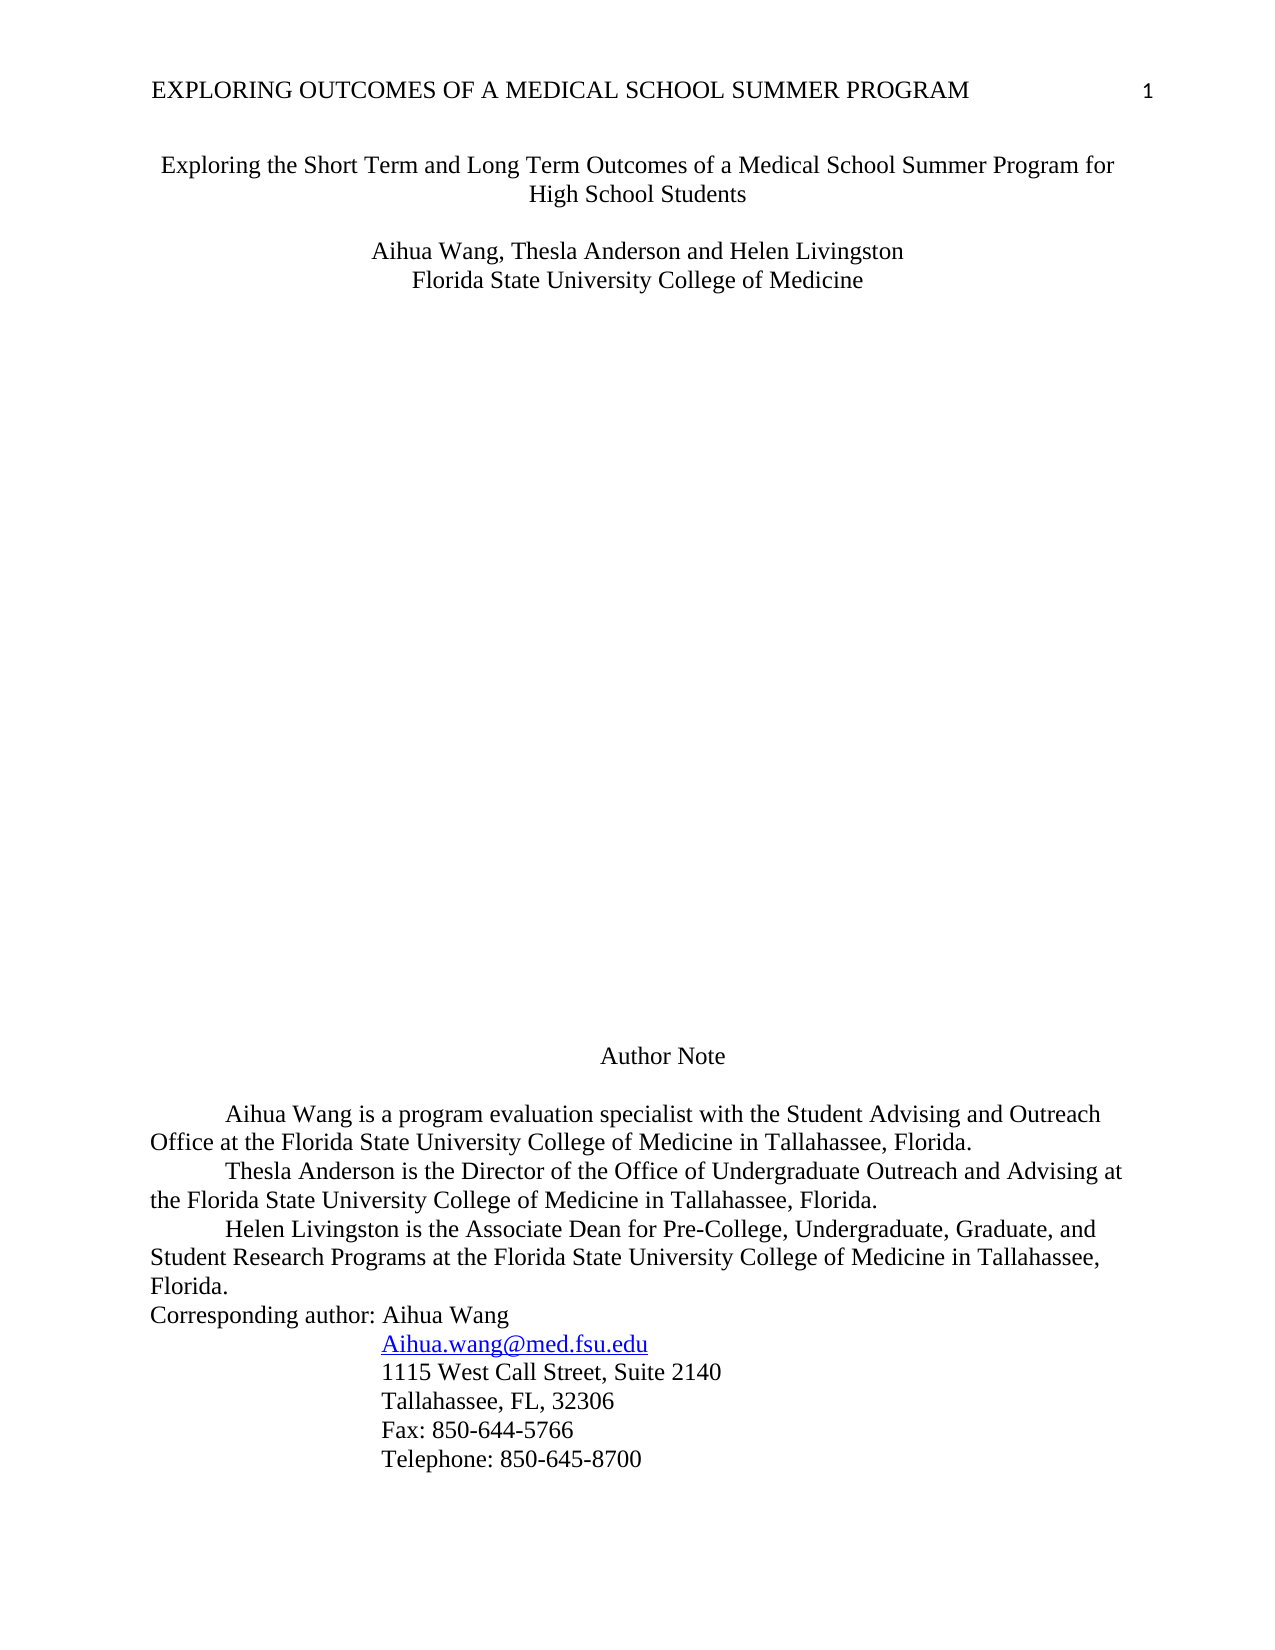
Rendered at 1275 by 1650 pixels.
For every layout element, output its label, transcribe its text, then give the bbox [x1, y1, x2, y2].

text Helen Livingston is the Associate Dean for Pre-College, Undergraduate, Graduate, and Student Research Programs at the Florida State University College of Medicine in Tallahassee, Florida. [150, 1214, 1125, 1300]
text Thesla Anderson is the Director of the Office of Undergraduate Outreach and Advising at the Florida State University College of Medicine in Tallahassee, Florida. [150, 1156, 1125, 1214]
text Aihua.wang@med.fsu.edu [150, 1329, 1125, 1357]
text Tallahassee, FL, 32306 [150, 1386, 1125, 1415]
text Exploring the Short Term and Long Term Outcomes of a Medical School Summer Program for High School Students [150, 150, 1125, 207]
text Telephone: 850-645-8700 [150, 1444, 1125, 1472]
text Aihua Wang, Thesla Anderson and Helen Livingston [150, 236, 1125, 265]
text Corresponding author: Aihua Wang [150, 1300, 1125, 1329]
text Aihua Wang is a program evaluation specialist with the Student Advising and Outreach Office at the Florida State University College of Medicine in Tallahassee, Florida. [150, 1099, 1125, 1156]
text Fax: 850-644-5766 [150, 1415, 1125, 1444]
text Florida State University College of Medicine [150, 265, 1125, 294]
text 1115 West Call Street, Suite 2140 [150, 1357, 1125, 1386]
text Author Note [525, 1041, 1125, 1070]
